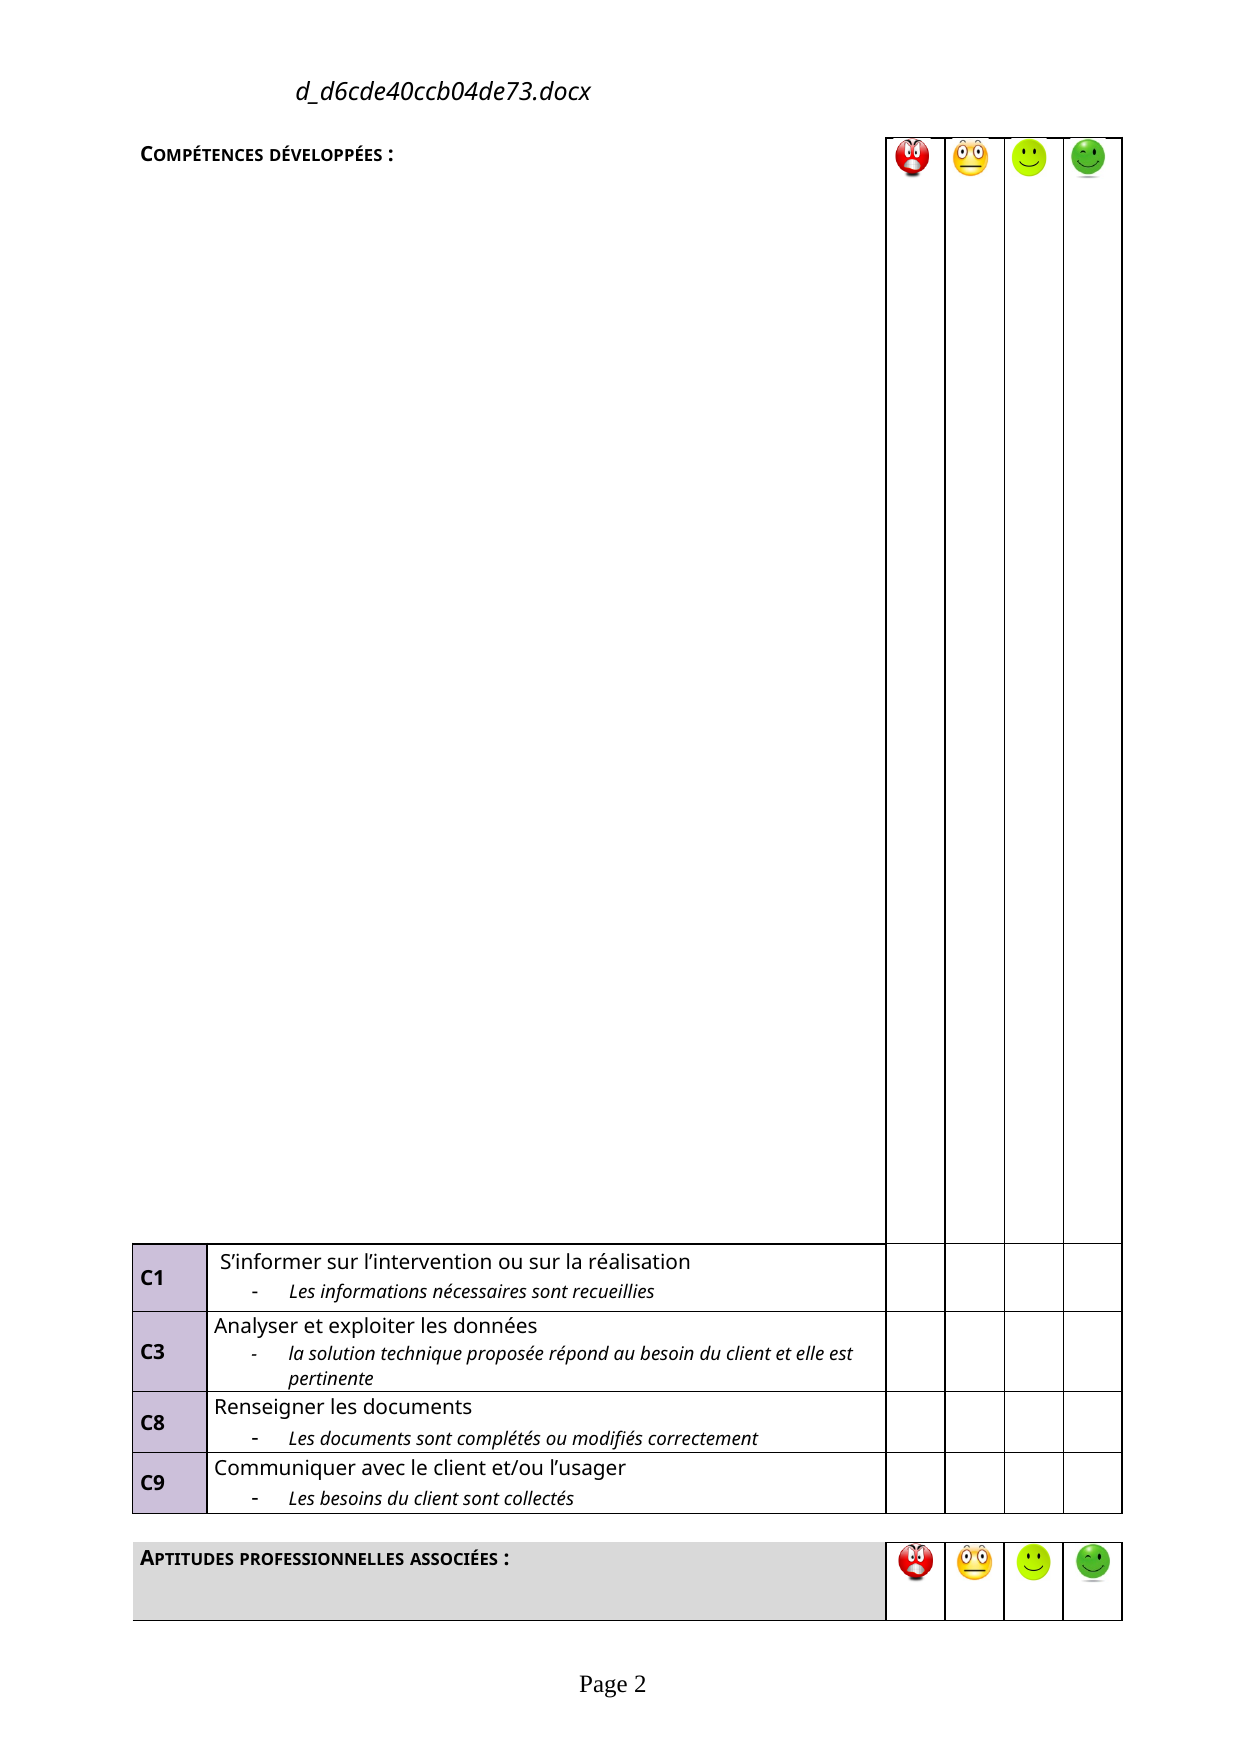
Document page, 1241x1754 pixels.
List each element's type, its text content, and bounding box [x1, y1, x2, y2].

table_cell [887, 1392, 944, 1452]
picture [956, 1543, 993, 1581]
table_cell [946, 1312, 1004, 1391]
picture [1075, 1543, 1111, 1583]
picture [1070, 138, 1106, 179]
table_header Aptitudes professionnelles associées : [133, 1542, 885, 1620]
table_header [1064, 1543, 1121, 1620]
table_cell C9 [133, 1453, 206, 1513]
table_header [1005, 139, 1063, 1243]
table_cell [1005, 1244, 1063, 1311]
table_cell [887, 1244, 944, 1311]
table_header [887, 1543, 944, 1620]
table_cell C8 [133, 1392, 206, 1452]
table_cell [1005, 1312, 1063, 1391]
table_header [1005, 1543, 1062, 1620]
table_header [946, 139, 1004, 1243]
table_cell Analyser et exploiter les données la solution technique proposée répond au besoin du client et elle est pertinente [208, 1312, 885, 1391]
table_header [887, 139, 944, 1243]
picture [896, 1543, 935, 1583]
table_cell S’informer sur l’intervention ou sur la réalisation Les informations nécessaires sont recueillies [208, 1245, 885, 1311]
table_cell [1064, 1244, 1121, 1311]
table_header Compétences développées : [133, 137, 885, 1243]
table_cell [887, 1312, 944, 1391]
table_cell [1005, 1392, 1063, 1452]
table_cell Communiquer avec le client et/ou l’usager Les besoins du client sont collectés [208, 1453, 885, 1513]
table_cell [946, 1244, 1004, 1311]
picture [952, 138, 989, 177]
table_cell [946, 1392, 1004, 1452]
table_header [946, 1543, 1003, 1620]
table_cell [946, 1453, 1004, 1513]
table_cell [1064, 1392, 1121, 1452]
table_cell [887, 1453, 944, 1513]
table_cell C1 [133, 1245, 206, 1311]
picture [893, 138, 931, 179]
table_cell C3 [133, 1312, 206, 1391]
table_cell Renseigner les documents Les documents sont complétés ou modifiés correctement [208, 1392, 885, 1452]
table_cell [1064, 1312, 1121, 1391]
table_header [1064, 139, 1121, 1243]
table_cell [1064, 1453, 1121, 1513]
table_cell [1005, 1453, 1063, 1513]
